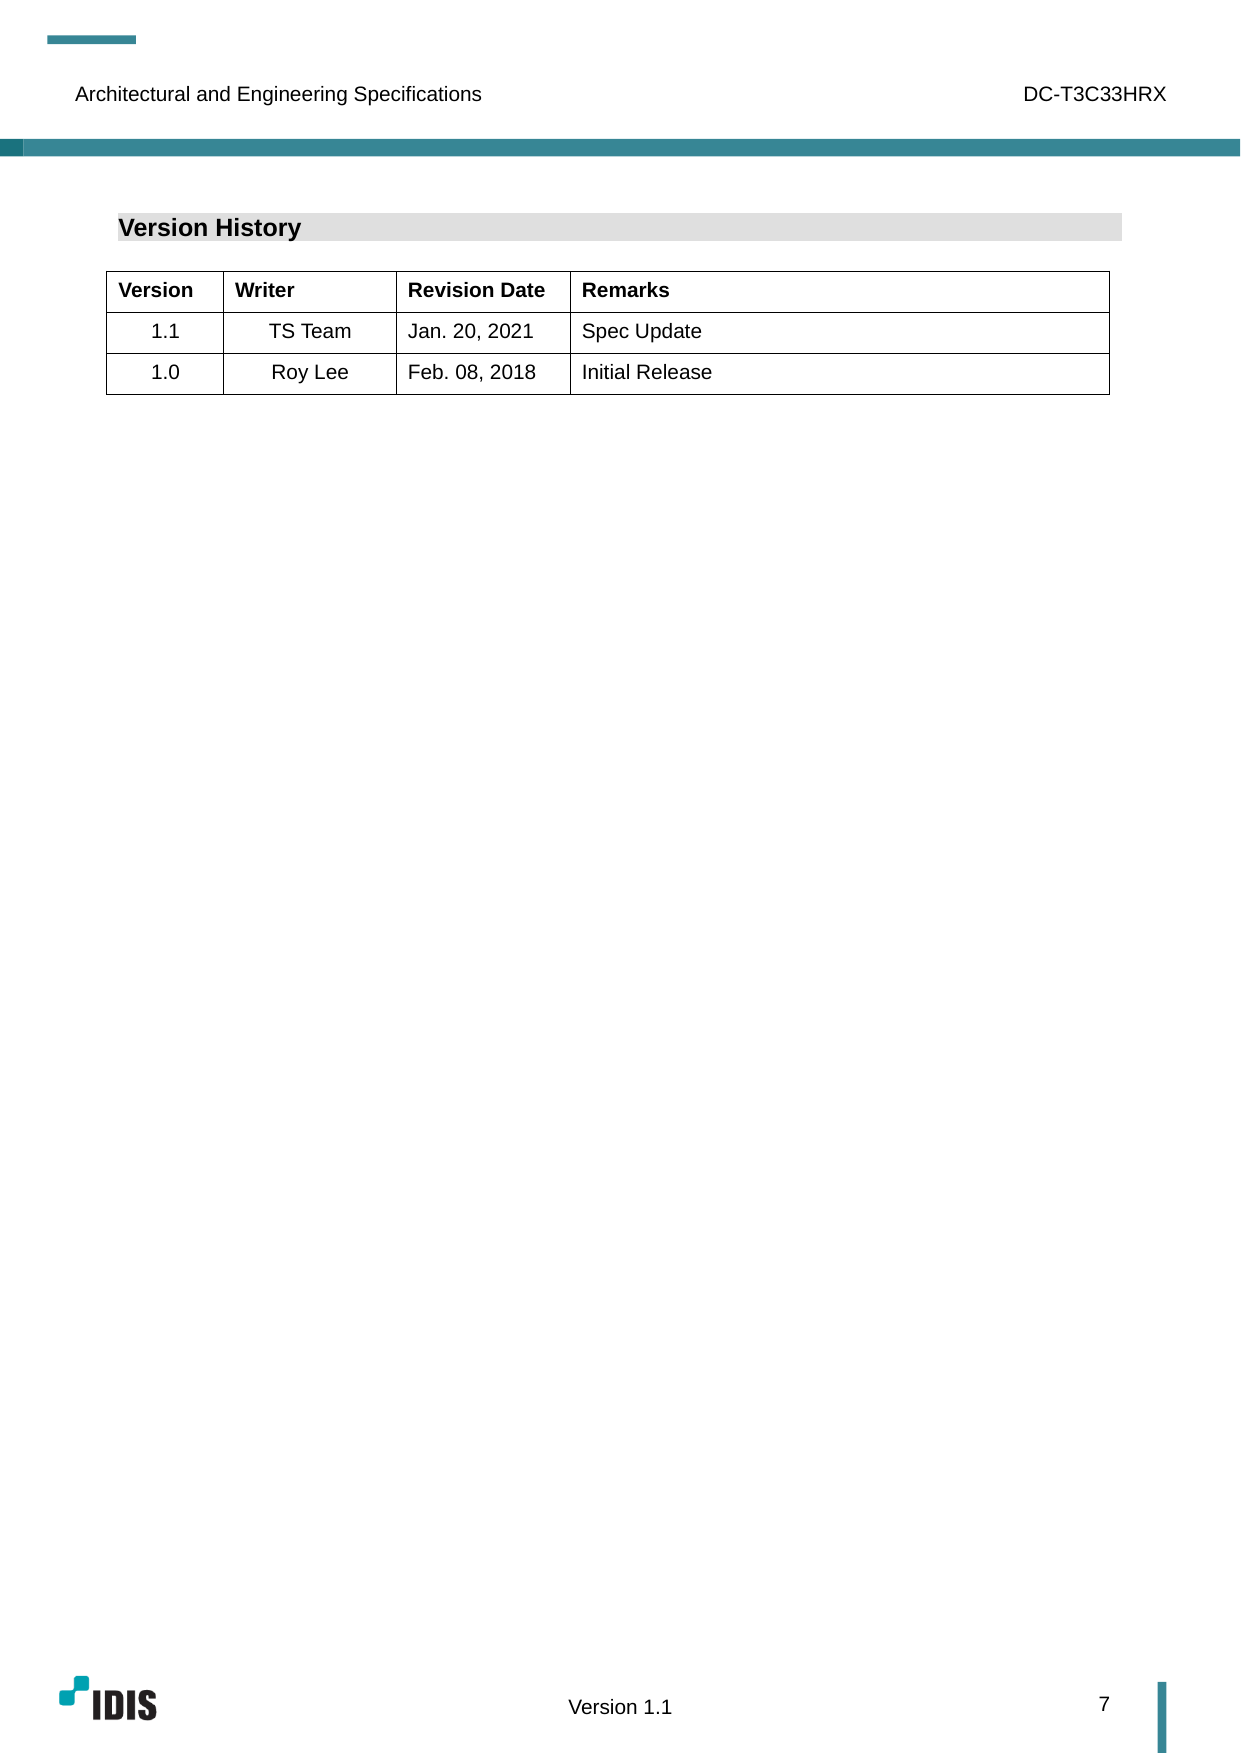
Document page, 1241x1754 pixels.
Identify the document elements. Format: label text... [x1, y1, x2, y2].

table_header Revision Date [397, 272, 570, 312]
table_header Writer [224, 272, 396, 312]
table_cell 1.0 [107, 354, 223, 394]
table_cell Spec Update [571, 313, 1109, 353]
subtitle Version History [118, 213, 1122, 241]
table_header Version [107, 272, 223, 312]
table_cell Jan. 20, 2021 [397, 313, 570, 353]
table_cell Feb. 08, 2018 [397, 354, 570, 394]
table_cell TS Team [224, 313, 396, 353]
picture [52, 1675, 175, 1723]
table_cell Roy Lee [224, 354, 396, 394]
table_header Remarks [571, 272, 1109, 312]
table_cell Initial Release [571, 354, 1109, 394]
table_cell 1.1 [107, 313, 223, 353]
